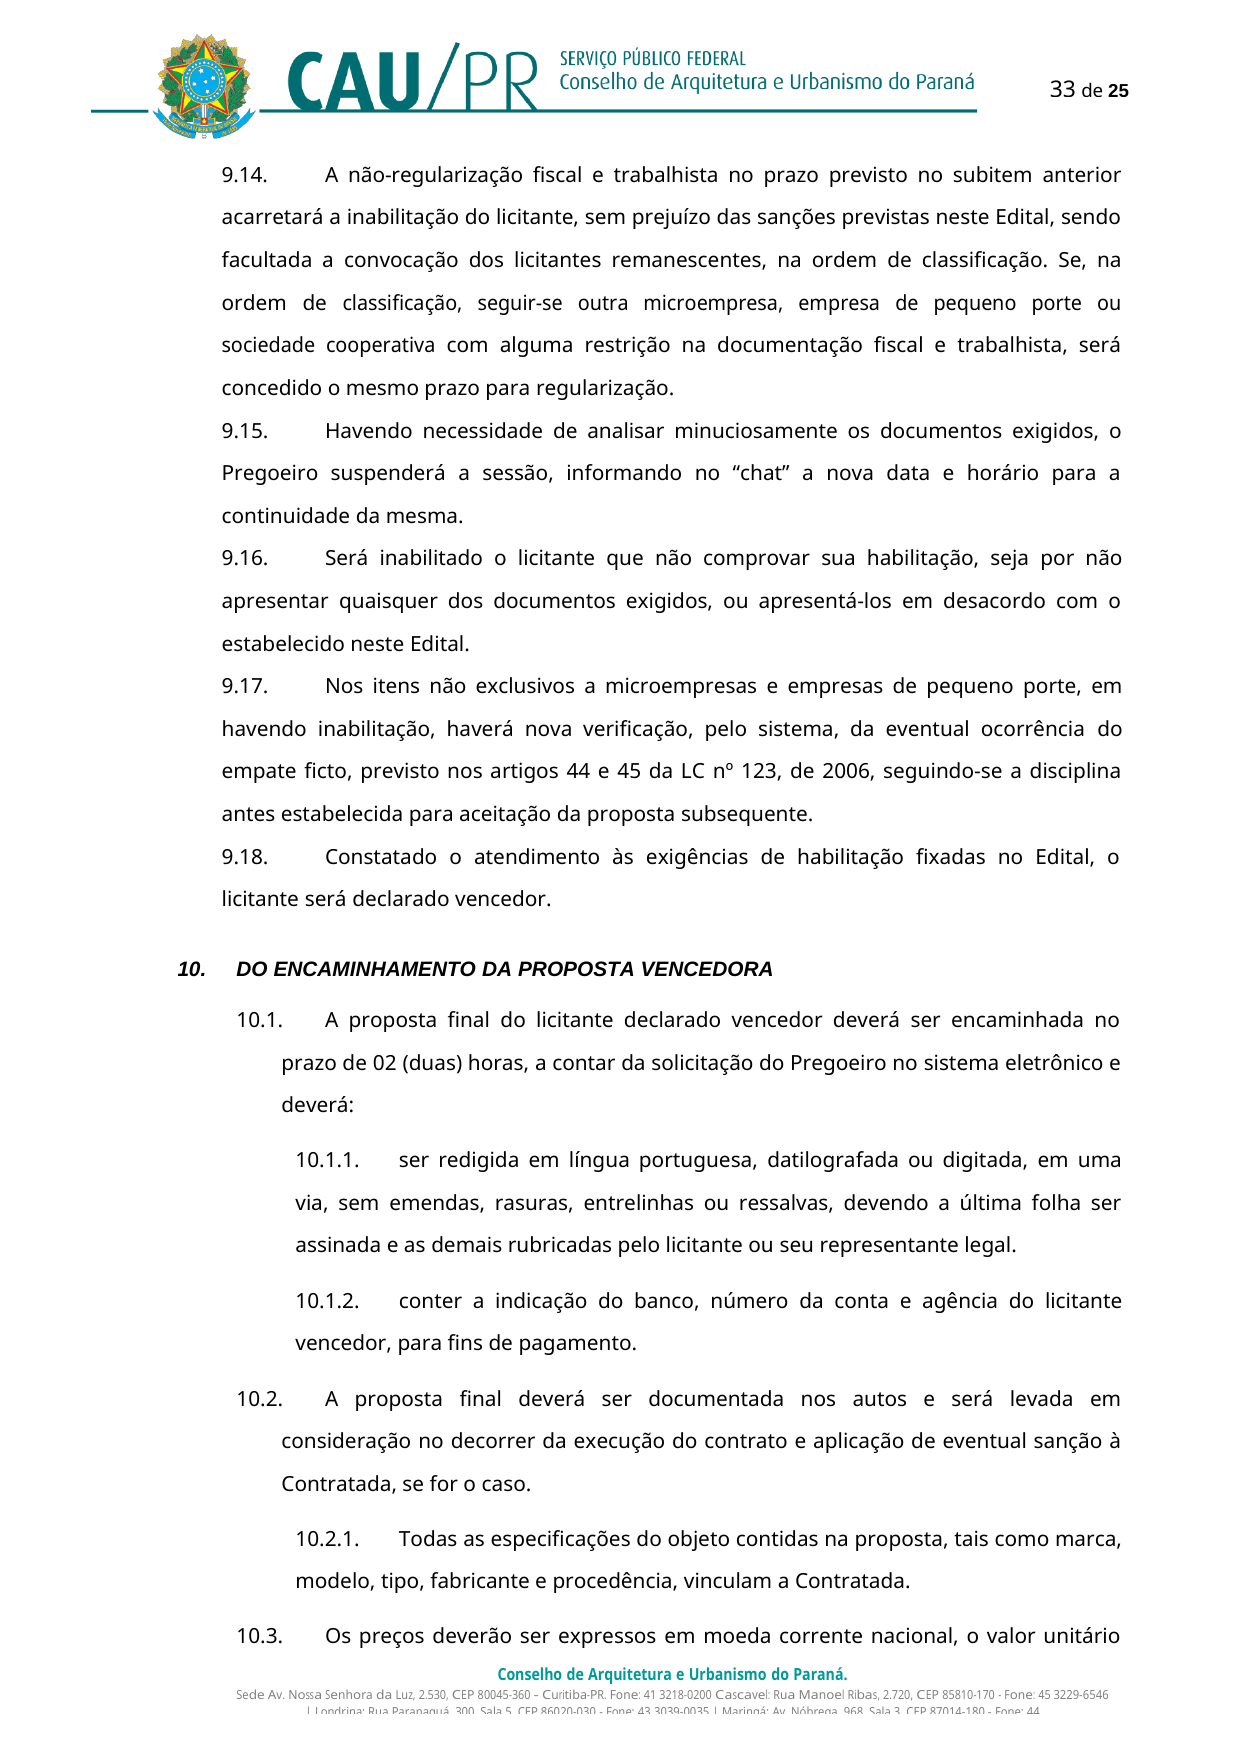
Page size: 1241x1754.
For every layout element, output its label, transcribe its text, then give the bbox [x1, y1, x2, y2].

list Será inabilitado o licitante que não comprovar sua habilitação, seja por não apresentar quaisquer dos documentos exigidos, ou apresentá-los em desacordo com o estabelecido neste Edital. [221, 543, 1122, 657]
list DO ENCAMINHAMENTO DA PROPOSTA VENCEDORA [177, 957, 1136, 981]
list A proposta final do licitante declarado vencedor deverá ser encaminhada no prazo de 02 (duas) horas, a contar da solicitação do Pregoeiro no sistema eletrônico e deverá: [236, 1005, 1122, 1119]
list conter a indicação do banco, número da conta e agência do licitante vencedor, para fins de pagamento. [295, 1286, 1122, 1357]
picture [91, 34, 978, 139]
list A não-regularização fiscal e trabalhista no prazo previsto no subitem anterior acarretará a inabilitação do licitante, sem prejuízo das sanções previstas neste Edital, sendo facultada a convocação dos licitantes remanescentes, na ordem de classificação. Se, na ordem de classificação, seguir-se outra microempresa, empresa de pequeno porte ou sociedade cooperativa com alguma restrição na documentação fiscal e trabalhista, será concedido o mesmo prazo para regularização. [221, 160, 1122, 401]
list A proposta final deverá ser documentada nos autos e será levada em consideração no decorrer da execução do contrato e aplicação de eventual sanção à Contratada, se for o caso. [236, 1384, 1122, 1497]
list ser redigida em língua portuguesa, datilografada ou digitada, em uma via, sem emendas, rasuras, entrelinhas ou ressalvas, devendo a última folha ser assinada e as demais rubricadas pelo licitante ou seu representante legal. [295, 1145, 1122, 1259]
list Havendo necessidade de analisar minuciosamente os documentos exigidos, o Pregoeiro suspenderá a sessão, informando no “chat” a nova data e horário para a continuidade da mesma. [221, 416, 1122, 529]
list Todas as especificações do objeto contidas na proposta, tais como marca, modelo, tipo, fabricante e procedência, vinculam a Contratada. [295, 1524, 1122, 1595]
list Constatado o atendimento às exigências de habilitação fixadas no Edital, o licitante será declarado vencedor. [221, 842, 1121, 913]
list Nos itens não exclusivos a microempresas e empresas de pequeno porte, em havendo inabilitação, haverá nova verificação, pelo sistema, da eventual ocorrência do empate ficto, previsto nos artigos 44 e 45 da LC nº 123, de 2006, seguindo-se a disciplina antes estabelecida para aceitação da proposta subsequente. [221, 671, 1122, 828]
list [236, 1621, 1121, 1650]
